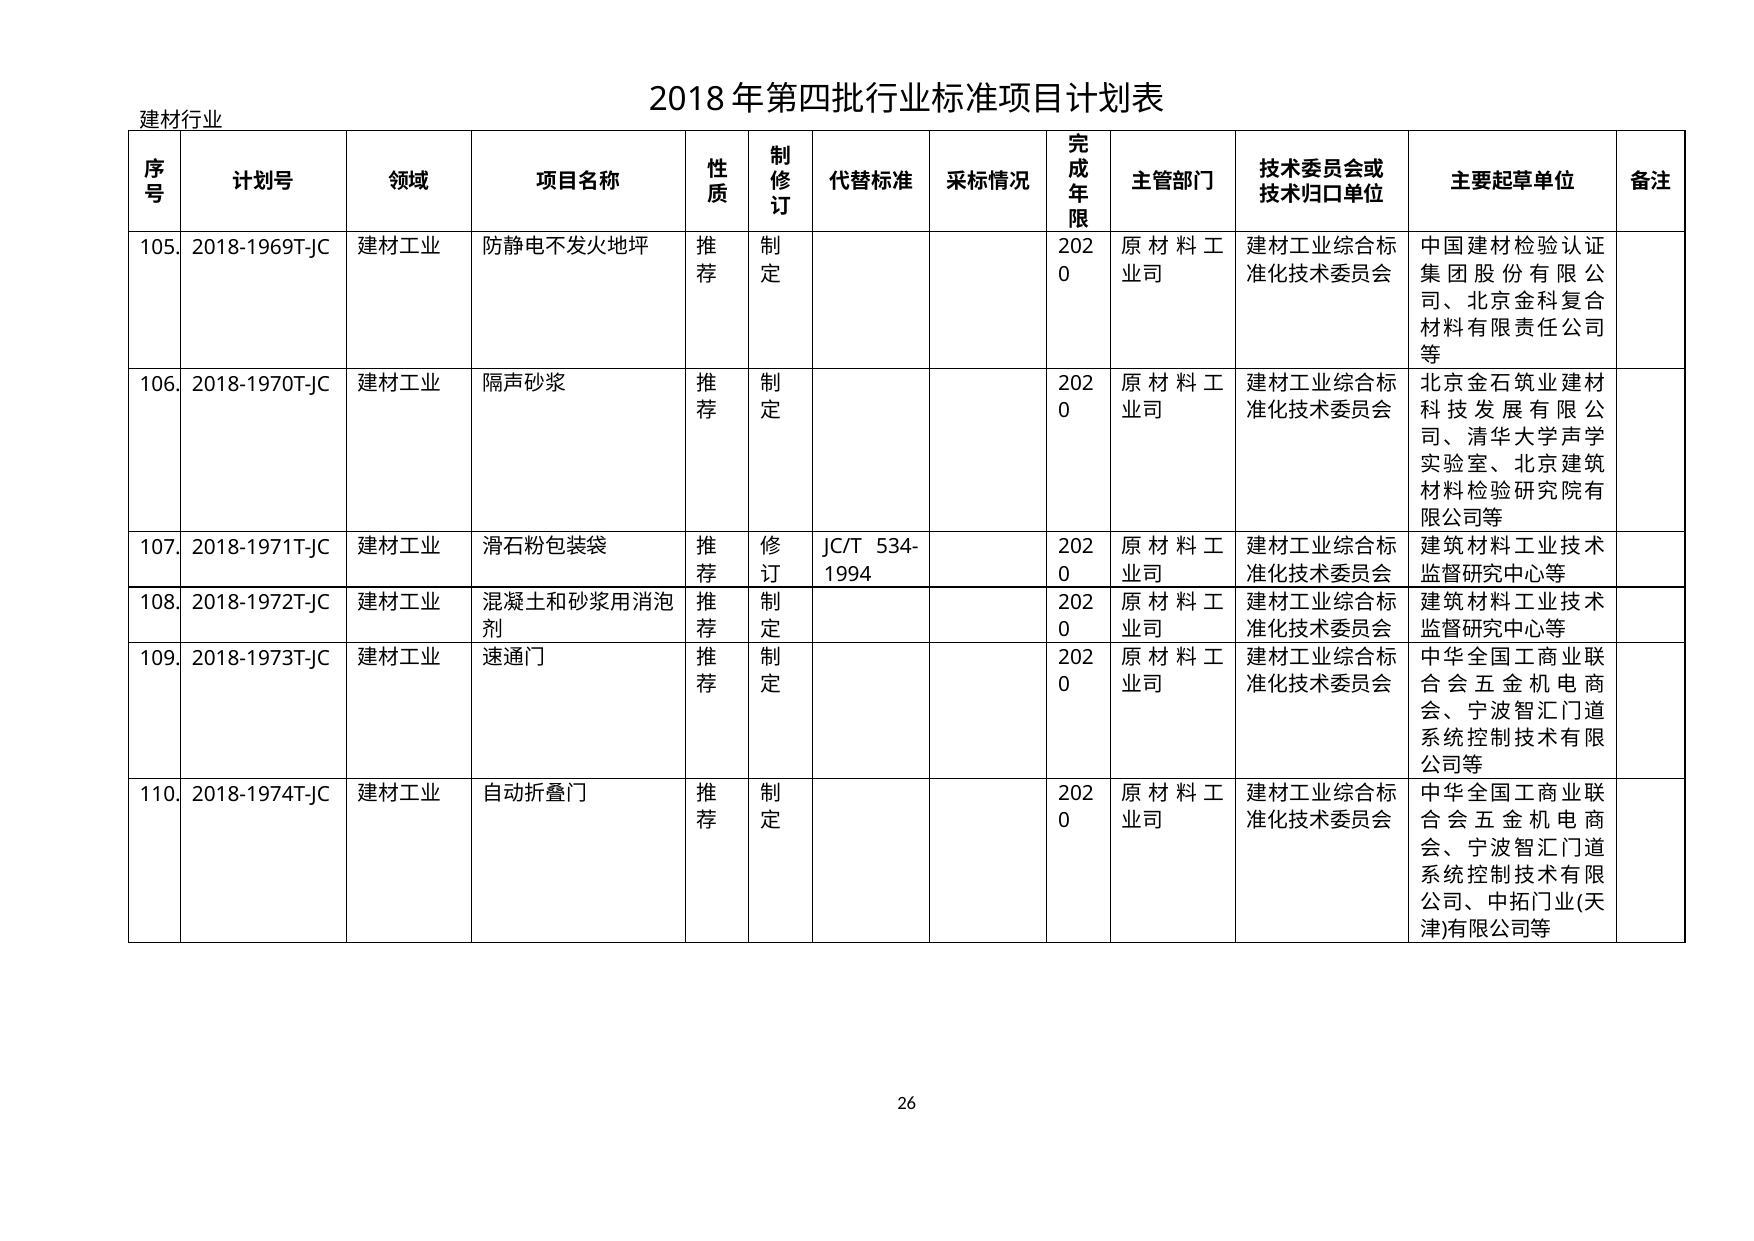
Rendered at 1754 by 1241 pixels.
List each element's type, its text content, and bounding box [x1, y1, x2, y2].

table_cell 2020 [1047, 532, 1110, 586]
table_cell 原材料工业司 [1111, 369, 1235, 531]
table_cell 2018-1970T-JC [181, 369, 346, 531]
table_cell 混凝土和砂浆用消泡剂 [472, 588, 685, 642]
table_cell 北京金石筑业建材科技发展有限公司、清华大学声学实验室、北京建筑材料检验研究院有限公司等 [1409, 369, 1616, 531]
table_cell 建材工业 [347, 369, 471, 531]
table_cell 技术委员会或 技术归口单位 [1236, 131, 1408, 231]
table_cell 制定 [749, 588, 812, 642]
table_cell 建材工业综合标准化技术委员会 [1236, 532, 1408, 586]
table_cell 推荐 [686, 532, 748, 586]
table_cell 建材工业 [347, 779, 471, 942]
table_cell 2020 [1047, 643, 1110, 778]
table_cell 完成 年限 [1047, 131, 1110, 231]
table_cell 建材工业综合标准化技术委员会 [1236, 643, 1408, 778]
table_cell [930, 232, 1046, 368]
table_cell [129, 232, 180, 368]
table_cell 采标情况 [930, 131, 1046, 231]
table_cell [813, 779, 929, 942]
table_cell 中华全国工商业联合会五金机电商会、宁波智汇门道系统控制技术有限公司等 [1409, 643, 1616, 778]
table_cell 2020 [1047, 779, 1110, 942]
table_cell 建材工业综合标准化技术委员会 [1236, 588, 1408, 642]
table_cell 2020 [1047, 369, 1110, 531]
table_cell [129, 643, 180, 778]
table_cell [813, 369, 929, 531]
table_cell [129, 588, 180, 642]
table_cell 推荐 [686, 232, 748, 368]
table_cell 推荐 [686, 369, 748, 531]
table_cell 建材工业 [347, 588, 471, 642]
table_cell [930, 532, 1046, 586]
table_cell [930, 779, 1046, 942]
table_cell 修订 [749, 532, 812, 586]
table_cell 制修 订 [749, 131, 812, 231]
table_cell 计划号 [181, 131, 346, 231]
table_header 2018年第四批行业标准项目计划表 建材行业 [128, 91, 1685, 130]
table_cell 速通门 [472, 643, 685, 778]
table_cell 防静电不发火地坪 [472, 232, 685, 368]
table_cell 主管部门 [1111, 131, 1235, 231]
table_cell 推荐 [686, 643, 748, 778]
table_cell 性质 [686, 131, 748, 231]
table_cell [930, 588, 1046, 642]
table_cell 建筑材料工业技术监督研究中心等 [1409, 532, 1616, 586]
table_cell 中国建材检验认证集团股份有限公司、北京金科复合材料有限责任公司等 [1409, 232, 1616, 368]
table_cell 2018-1974T-JC [181, 779, 346, 942]
table_cell 建材工业 [347, 232, 471, 368]
table_cell 原材料工业司 [1111, 232, 1235, 368]
table_cell 2018-1972T-JC [181, 588, 346, 642]
table_cell 2018-1973T-JC [181, 643, 346, 778]
table_cell 隔声砂浆 [472, 369, 685, 531]
table_cell 制定 [749, 232, 812, 368]
table_cell 建材工业综合标准化技术委员会 [1236, 369, 1408, 531]
table_cell 原材料工业司 [1111, 588, 1235, 642]
table_cell [1617, 643, 1684, 778]
table_cell [930, 369, 1046, 531]
table_cell 推荐 [686, 588, 748, 642]
table_cell [1617, 779, 1684, 942]
table_cell 建材工业综合标准化技术委员会 [1236, 779, 1408, 942]
table_cell 代替标准 [813, 131, 929, 231]
table_cell 2018-1969T-JC [181, 232, 346, 368]
table_cell 原材料工业司 [1111, 643, 1235, 778]
table_cell [813, 588, 929, 642]
table_cell 制定 [749, 779, 812, 942]
table_cell JC/T 534-1994 [813, 532, 929, 586]
table_cell [1617, 588, 1684, 642]
table_cell 自动折叠门 [472, 779, 685, 942]
table_cell [1617, 232, 1684, 368]
table_cell 建材工业 [347, 532, 471, 586]
table_cell [129, 779, 180, 942]
table_cell [930, 643, 1046, 778]
table_cell 制定 [749, 643, 812, 778]
table_cell [1617, 532, 1684, 586]
table_cell [129, 532, 180, 586]
table_cell 滑石粉包装袋 [472, 532, 685, 586]
table_cell 原材料工业司 [1111, 779, 1235, 942]
table_cell [813, 643, 929, 778]
table_cell 2020 [1047, 232, 1110, 368]
table_cell 2018-1971T-JC [181, 532, 346, 586]
table_cell 建筑材料工业技术监督研究中心等 [1409, 588, 1616, 642]
table_cell 领域 [347, 131, 471, 231]
table_cell 项目名称 [472, 131, 685, 231]
table_cell 序号 [129, 131, 180, 231]
table_cell 主要起草单位 [1409, 131, 1616, 231]
table_cell 中华全国工商业联合会五金机电商会、宁波智汇门道系统控制技术有限公司、中拓门业(天津)有限公司等 [1409, 779, 1616, 942]
table_cell 原材料工业司 [1111, 532, 1235, 586]
table_cell 备注 [1617, 131, 1684, 231]
table_cell 2020 [1047, 588, 1110, 642]
table_cell 制定 [749, 369, 812, 531]
table_cell 推荐 [686, 779, 748, 942]
table_cell 建材工业 [347, 643, 471, 778]
table_cell [813, 232, 929, 368]
table_cell 建材工业综合标准化技术委员会 [1236, 232, 1408, 368]
table_cell [129, 369, 180, 531]
table_cell [1617, 369, 1684, 531]
